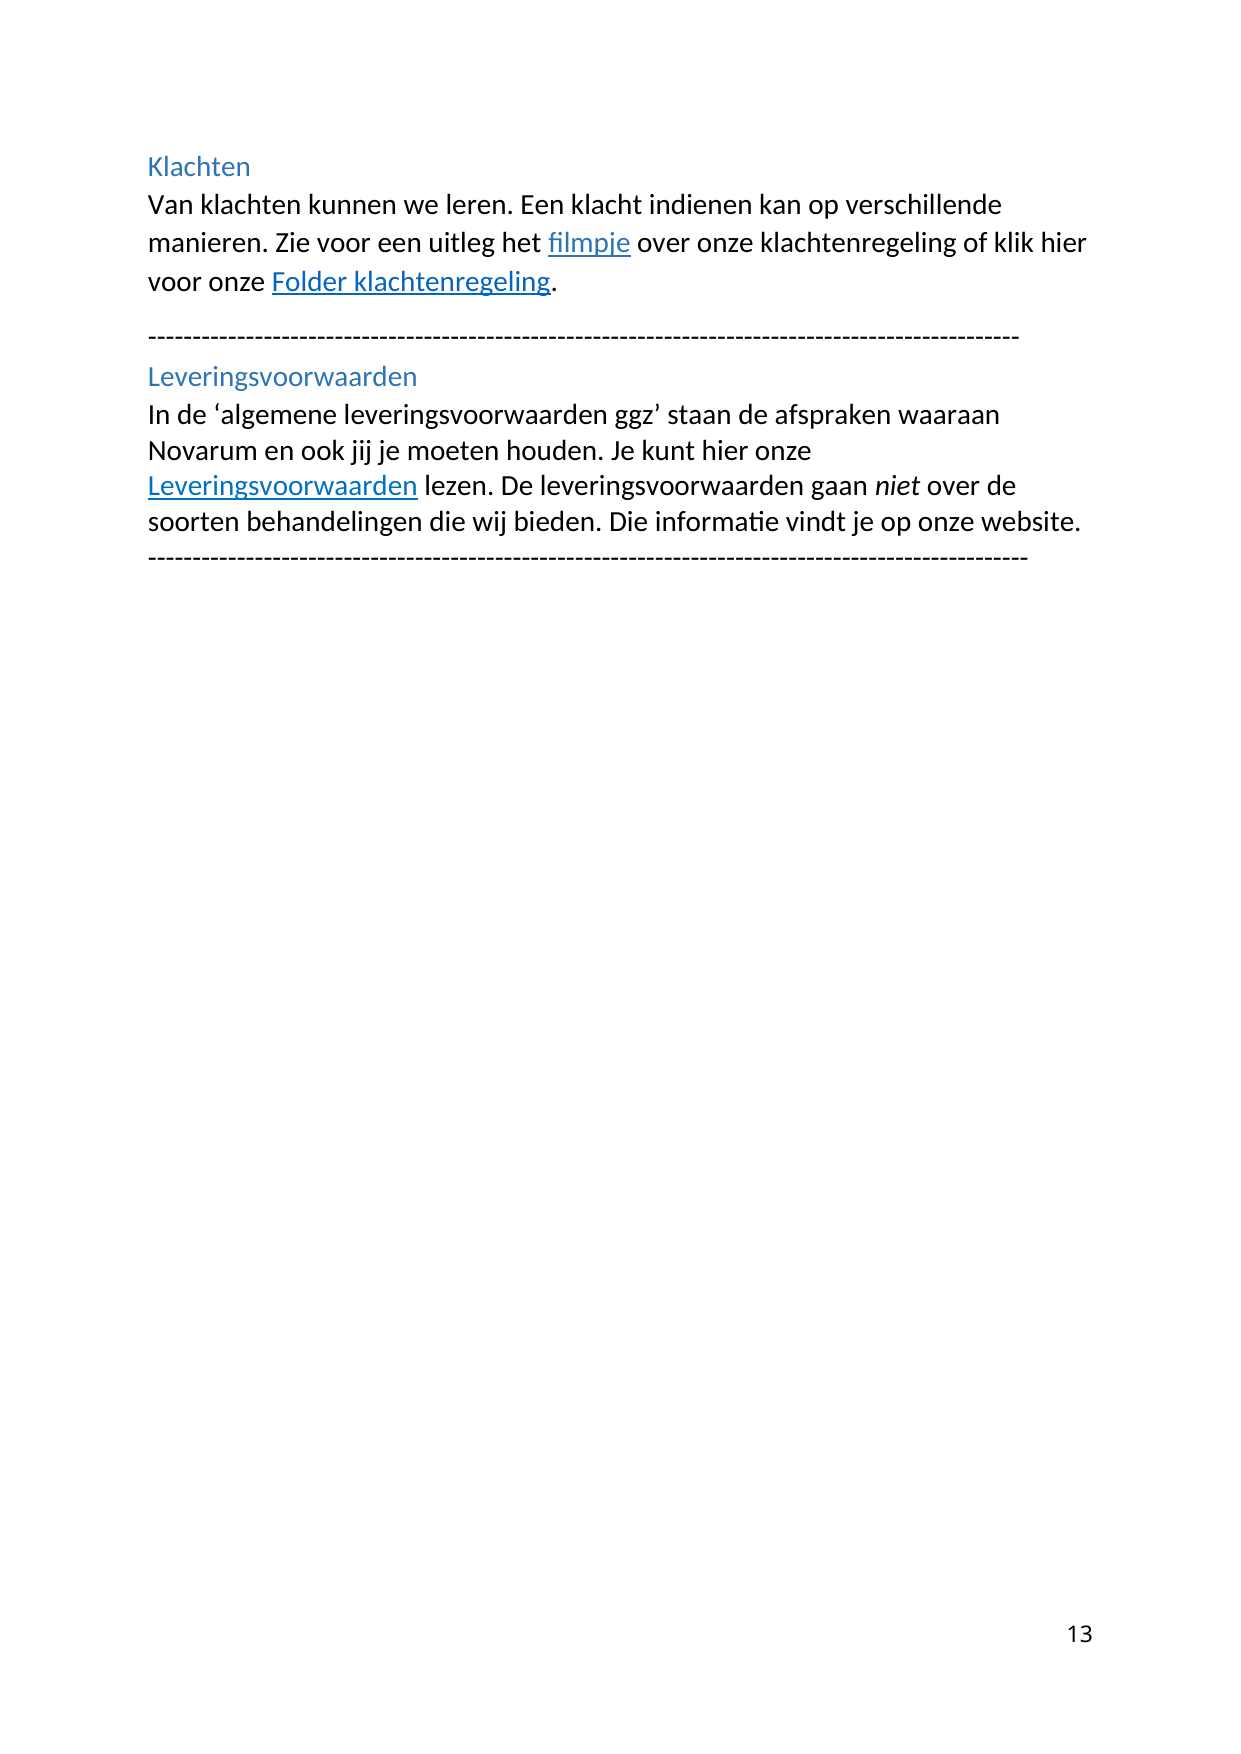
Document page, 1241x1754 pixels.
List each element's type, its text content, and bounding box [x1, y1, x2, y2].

text --------------------------------------------------------------------------------------------------- [148, 539, 1093, 574]
text Van klachten kunnen we leren. Een klacht indienen kan op verschillende manieren. Zie voor een uitleg het filmpje over onze klachtenregeling of klik hier voor onze Folder klachtenregeling. [148, 186, 1093, 298]
subtitle Leveringsvoorwaarden [148, 358, 1093, 393]
text In de ‘algemene leveringsvoorwaarden ggz’ staan de afspraken waaraan Novarum en ook jij je moeten houden. Je kunt hier onze Leveringsvoorwaarden lezen. De leveringsvoorwaarden gaan niet over de soorten behandelingen die wij bieden. Die informatie vindt je op onze website. [148, 396, 1093, 539]
text -------------------------------------------------------------------------------------------------- [148, 318, 1093, 354]
subtitle Klachten [148, 148, 1093, 183]
